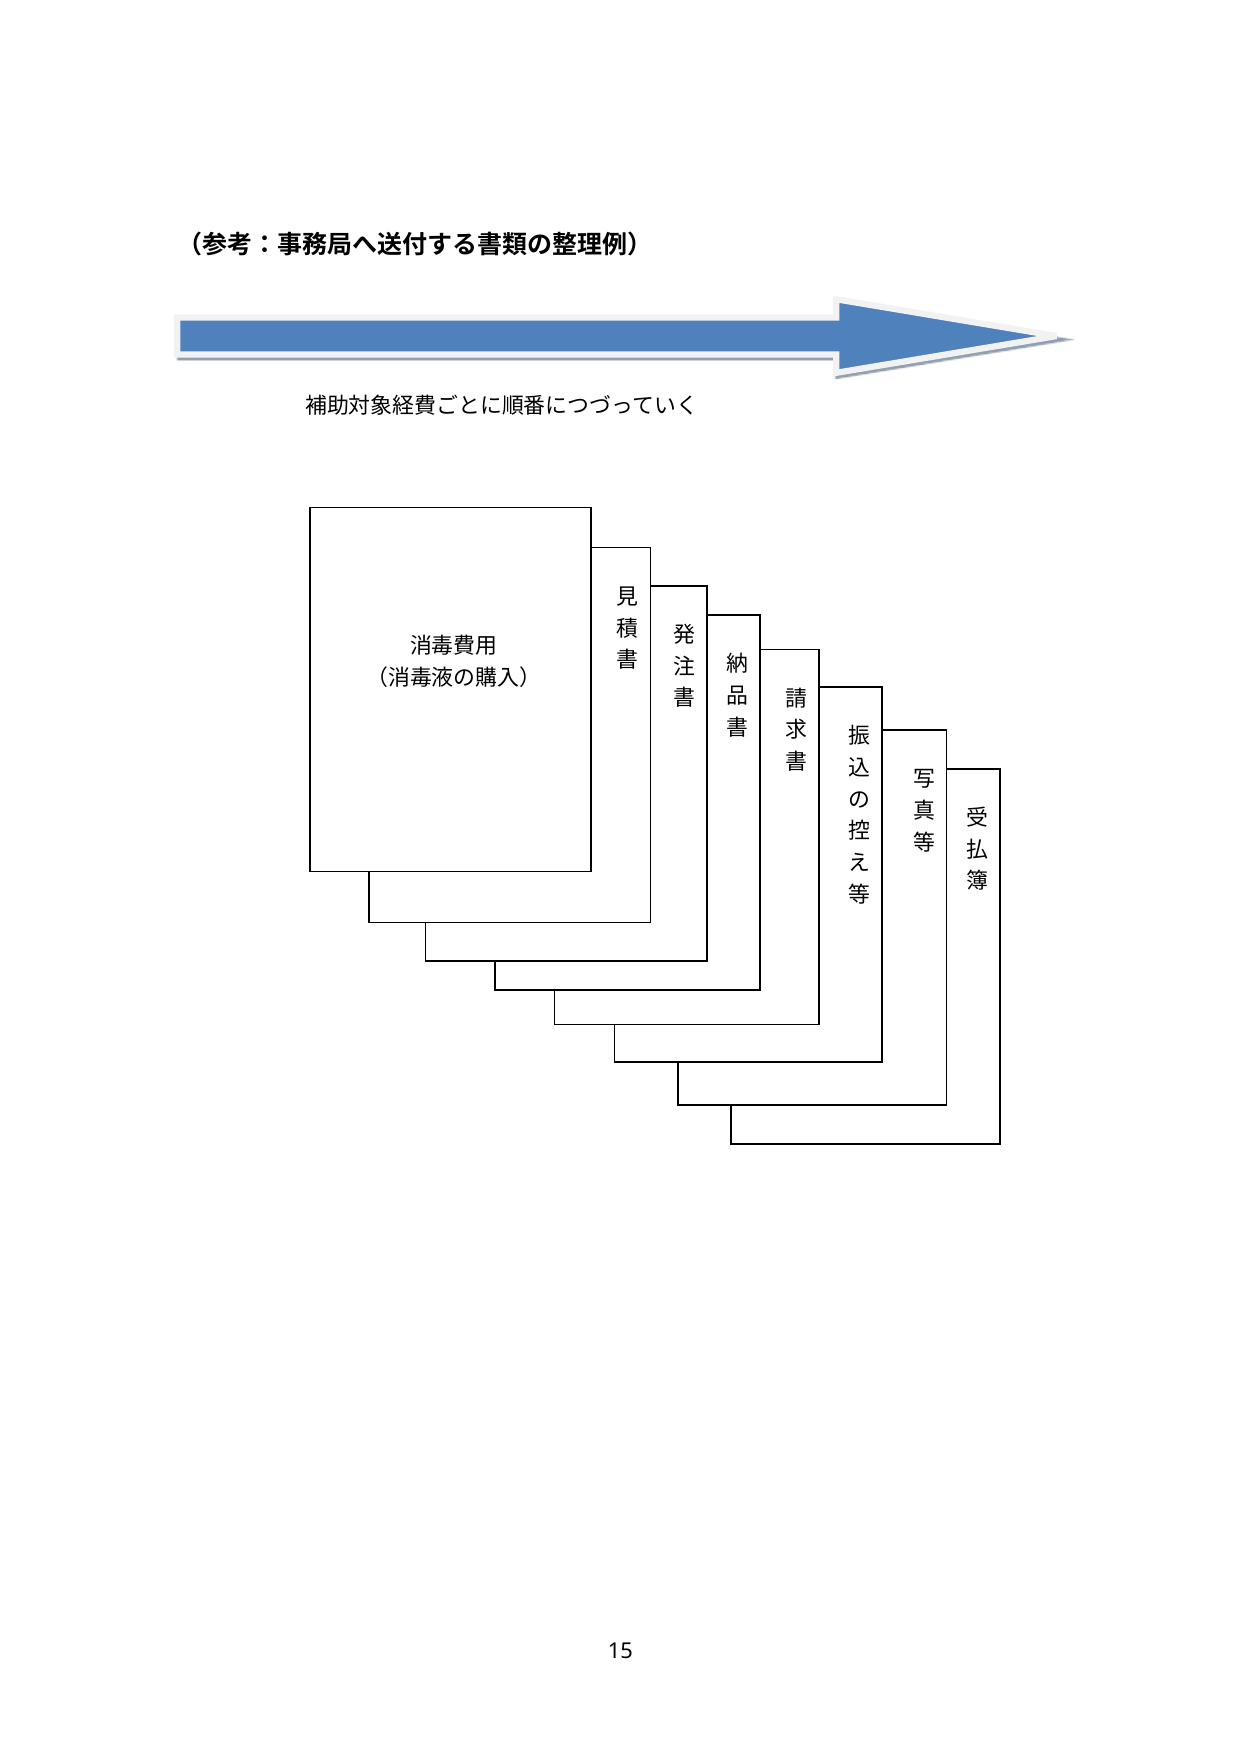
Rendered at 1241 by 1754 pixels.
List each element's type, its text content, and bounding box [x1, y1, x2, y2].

text （参考：事務局へ送付する書類の整理例） [177, 207, 1063, 279]
